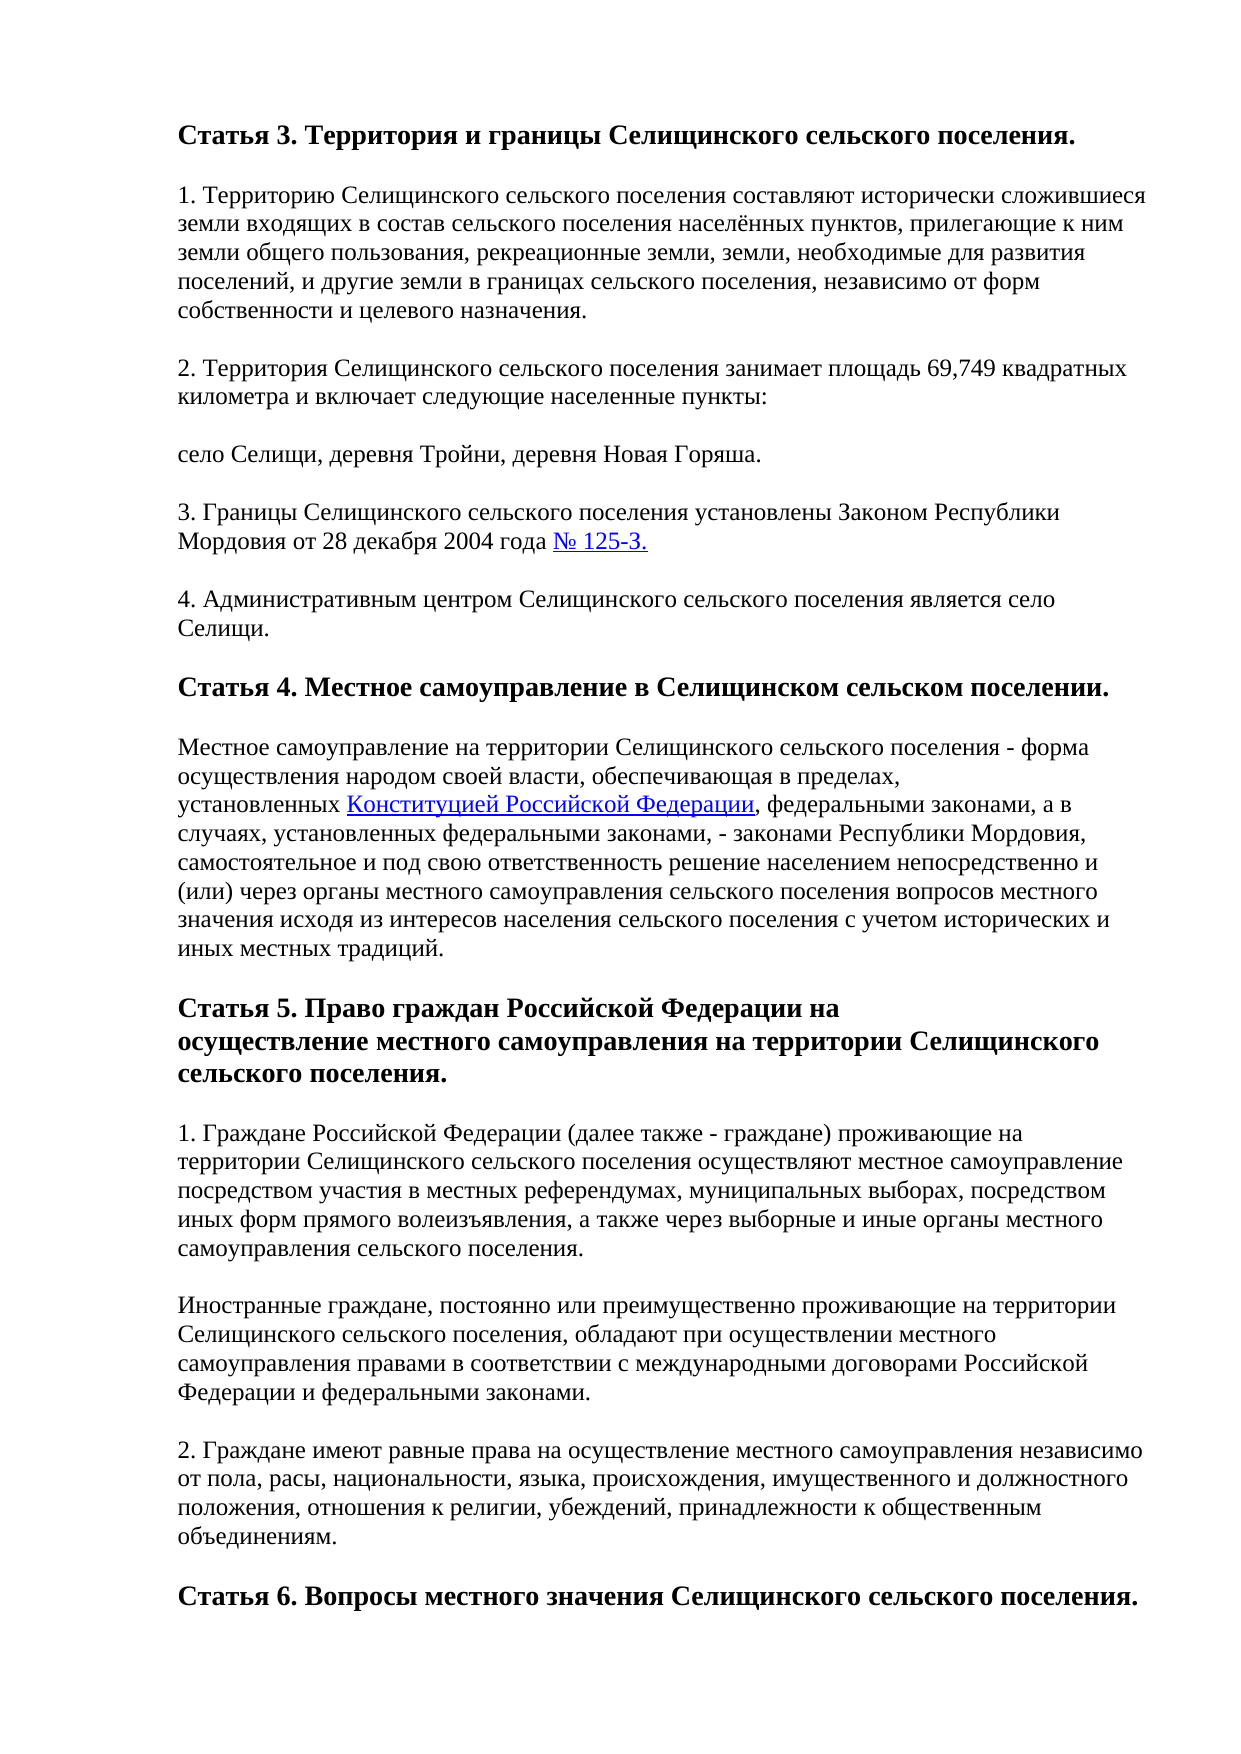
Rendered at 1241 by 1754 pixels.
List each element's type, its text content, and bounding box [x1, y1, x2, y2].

text 1. Территорию Селищинского сельского поселения составляют исторически сложившиеся земли входящих в состав сельского поселения населённых пунктов, прилегающие к ним земли общего пользования, рекреационные земли, земли, необходимые для развития поселений, и другие земли в границах сельского поселения, независимо от форм собственности и целевого назначения. [177, 180, 1152, 323]
text село Селищи, деревня Тройни, деревня Новая Горяша. [177, 439, 1152, 468]
text 4. Административным центром Селищинского сельского поселения является село Селищи. [177, 584, 1152, 641]
text 3. Границы Селищинского сельского поселения установлены Законом Республики Мордовия от 28 декабря 2004 года № 125-З. [177, 497, 1152, 555]
text Иностранные граждане, постоянно или преимущественно проживающие на территории Селищинского сельского поселения, обладают при осуществлении местного самоуправления правами в соответствии с международными договорами Российской Федерации и федеральными законами. [177, 1291, 1152, 1406]
text 2. Территория Селищинского сельского поселения занимает площадь 69,749 квадратных километра и включает следующие населенные пункты: [177, 353, 1152, 410]
text Статья 4. Местное самоуправление в Селищинском сельском поселении. [177, 671, 1152, 703]
text Статья 5. Право граждан Российской Федерации на осуществление местного самоуправления на территории Селищинского сельского поселения. [177, 991, 1152, 1088]
text Статья 6. Вопросы местного значения Селищинского сельского поселения. [177, 1579, 1152, 1611]
text 1. Граждане Российской Федерации (далее также - граждане) проживающие на территории Селищинского сельского поселения осуществляют местное самоуправление посредством участия в местных референдумах, муниципальных выборах, посредством иных форм прямого волеизъявления, а также через выборные и иные органы местного самоуправления сельского поселения. [177, 1118, 1152, 1261]
text Местное самоуправление на территории Селищинского сельского поселения - форма осуществления народом своей власти, обеспечивающая в пределах, установленных Конституцией Российской Федерации, федеральными законами, а в случаях, установленных федеральными законами, - законами Республики Мордовия, самостоятельное и под свою ответственность решение населением непосредственно и (или) через органы местного самоуправления сельского поселения вопросов местного значения исходя из интересов населения сельского поселения с учетом исторических и иных местных традиций. [177, 732, 1152, 962]
text Статья 3. Территория и границы Селищинского сельского поселения. [177, 118, 1152, 151]
text 2. Граждане имеют равные права на осуществление местного самоуправления независимо от пола, расы, национальности, языка, происхождения, имущественного и должностного положения, отношения к религии, убеждений, принадлежности к общественным объединениям. [177, 1435, 1152, 1550]
